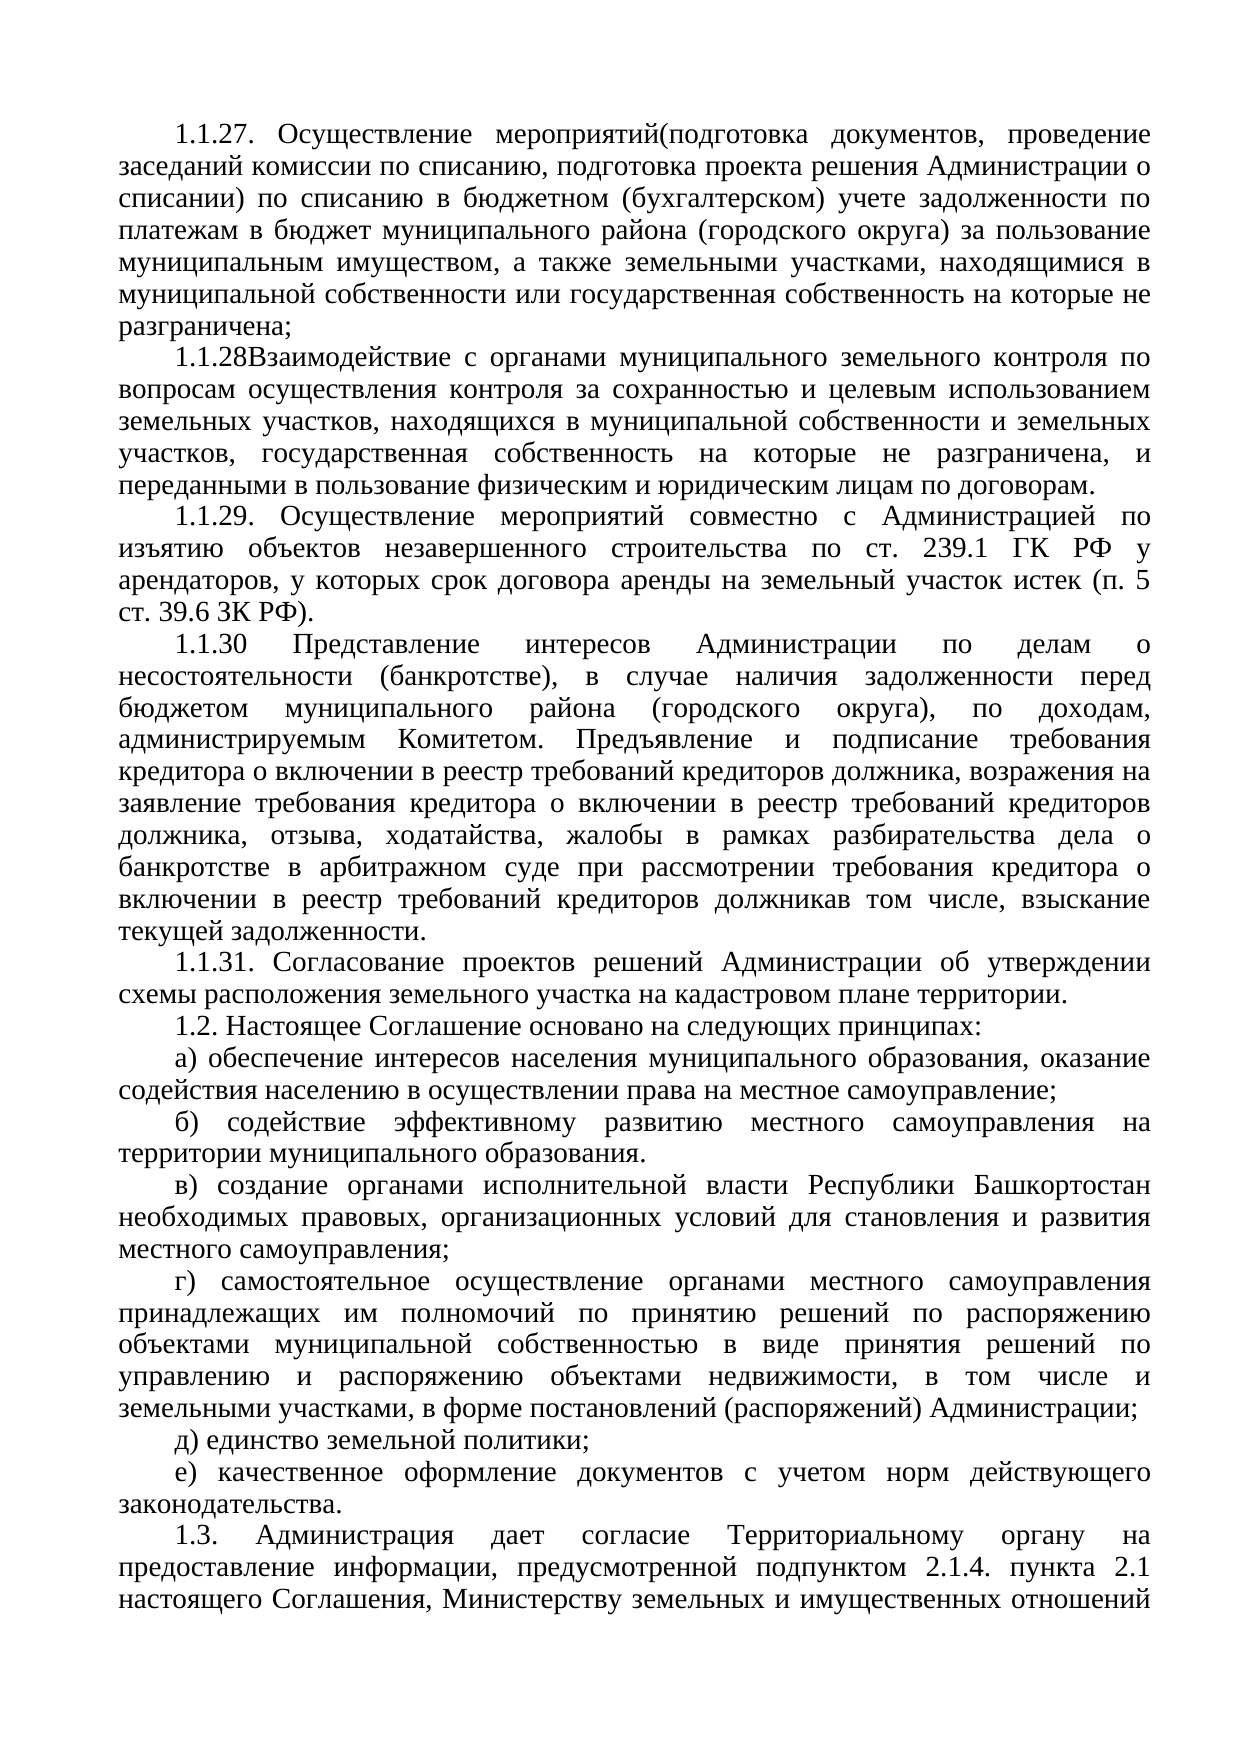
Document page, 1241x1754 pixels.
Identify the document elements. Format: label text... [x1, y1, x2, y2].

text в) создание органами исполнительной власти Республики Башкортостан необходимых правовых, организационных условий для становления и развития местного самоуправления; [118, 1169, 1152, 1265]
text а) обеспечение интересов населения муниципального образования, оказание содействия населению в осуществлении права на местное самоуправление; [118, 1042, 1152, 1106]
text 1.1.29. Осуществление мероприятий совместно с Администрацией по изъятию объектов незавершенного строительства по ст. 239.1 ГК РФ у арендаторов, у которых срок договора аренды на земельный участок истек (п. 5 ст. 39.6 ЗК РФ). [118, 500, 1152, 628]
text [118, 1519, 1152, 1615]
text 1.1.31. Согласование проектов решений Администрации об утверждении схемы расположения земельного участка на кадастровом плане территории. [118, 946, 1152, 1010]
text 1.2. Настоящее Соглашение основано на следующих принципах: [118, 1010, 1152, 1042]
text е) качественное оформление документов с учетом норм действующего законодательства. [118, 1456, 1152, 1519]
text 1.1.27. Осуществление мероприятий(подготовка документов, проведение заседаний комиссии по списанию, подготовка проекта решения Администрации о списании) по списанию в бюджетном (бухгалтерском) учете задолженности по платежам в бюджет муниципального района (городского округа) за пользование муниципальным имуществом, а также земельными участками, находящимися в муниципальной собственности или государственная собственность на которые не разграничена; [118, 118, 1152, 341]
text б) содействие эффективному развитию местного самоуправления на территории муниципального образования. [118, 1106, 1152, 1169]
text 1.1.30 Представление интересов Администрации по делам о несостоятельности (банкротстве), в случае наличия задолженности перед бюджетом муниципального района (городского округа), по доходам, администрируемым Комитетом. Предъявление и подписание требования кредитора о включении в реестр требований кредиторов должника, возражения на заявление требования кредитора о включении в реестр требований кредиторов должника, отзыва, ходатайства, жалобы в рамках разбирательства дела о банкротстве в арбитражном суде при рассмотрении требования кредитора о включении в реестр требований кредиторов должникав том числе, взыскание текущей задолженности. [118, 628, 1152, 946]
text г) самостоятельное осуществление органами местного самоуправления принадлежащих им полномочий по принятию решений по распоряжению объектами муниципальной собственностью в виде принятия решений по управлению и распоряжению объектами недвижимости, в том числе и земельными участками, в форме постановлений (распоряжений) Администрации; [118, 1265, 1152, 1424]
text 1.1.28Взаимодействие с органами муниципального земельного контроля по вопросам осуществления контроля за сохранностью и целевым использованием земельных участков, находящихся в муниципальной собственности и земельных участков, государственная собственность на которые не разграничена, и переданными в пользование физическим и юридическим лицам по договорам. [118, 341, 1152, 500]
text д) единство земельной политики; [118, 1424, 1152, 1456]
